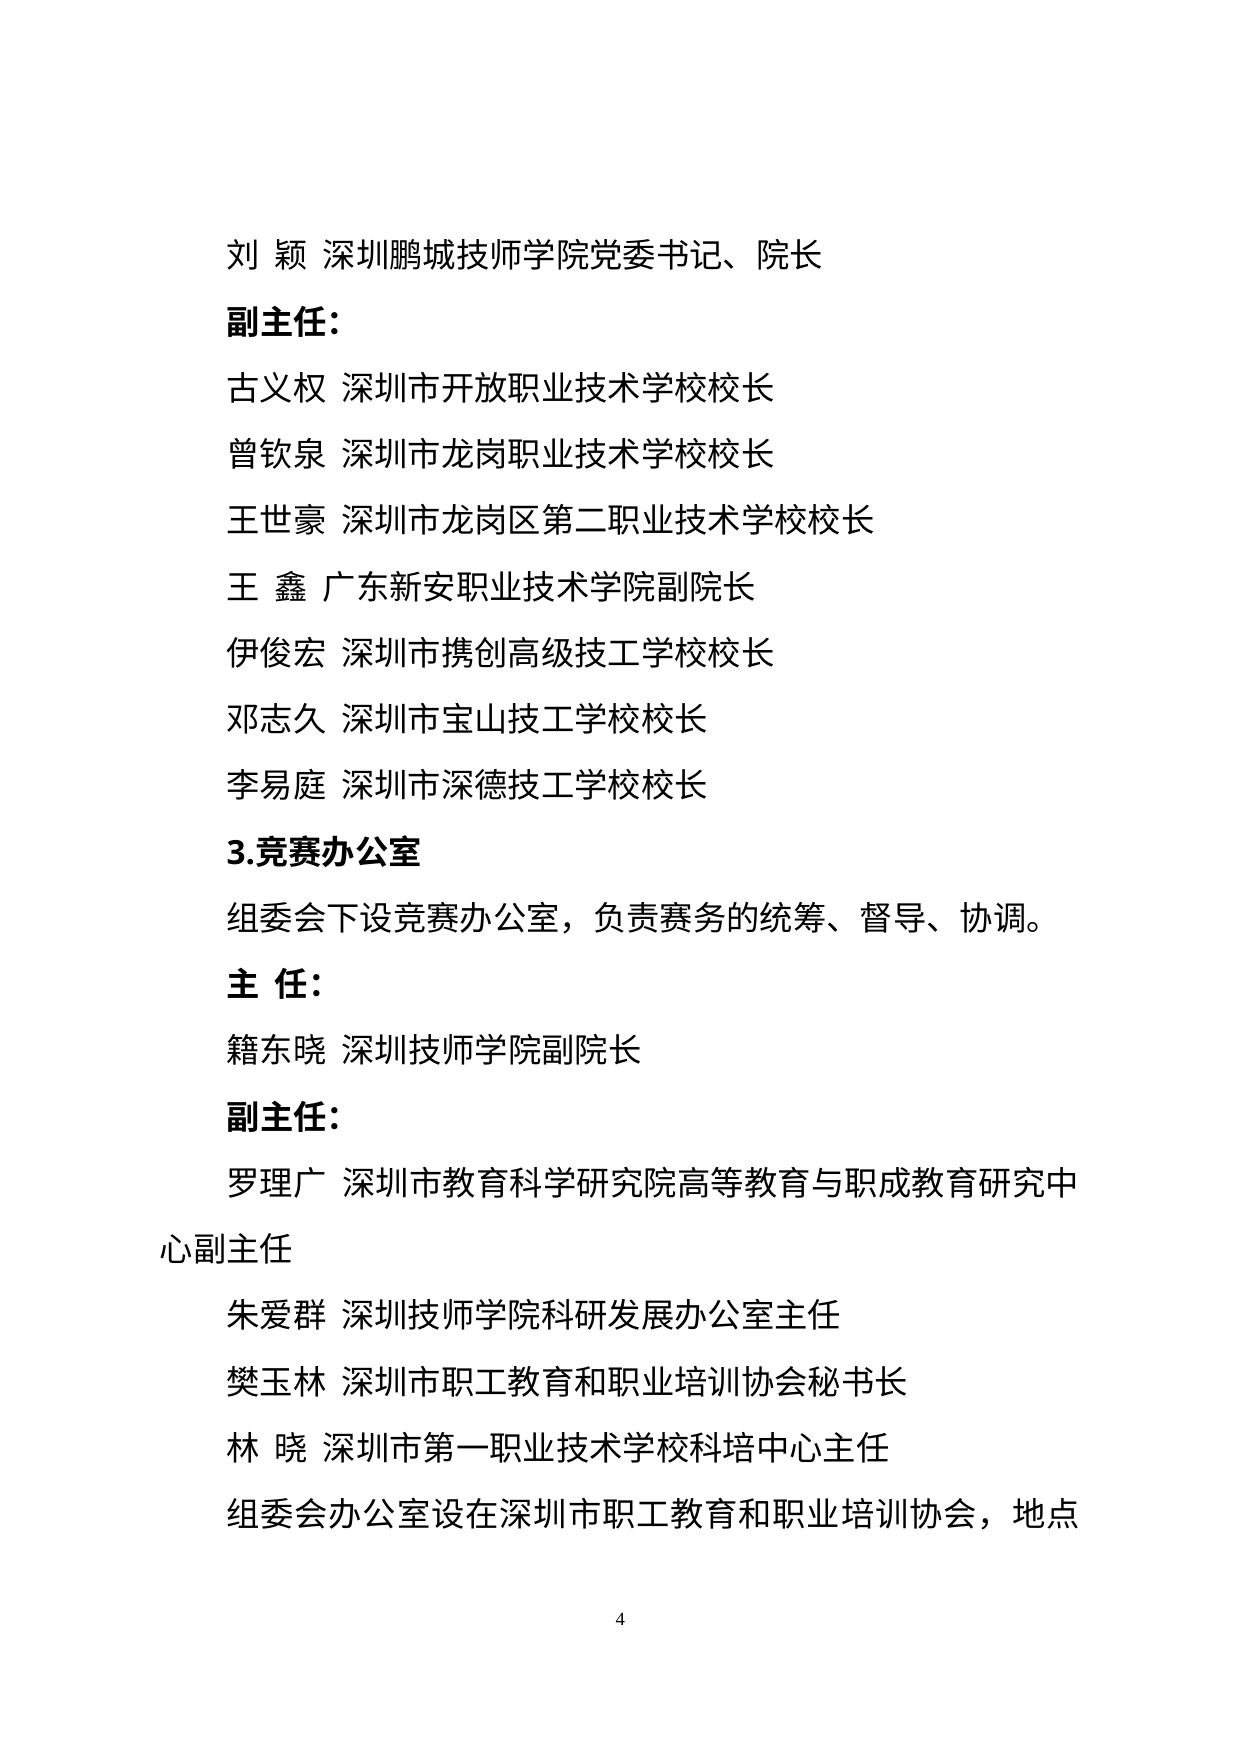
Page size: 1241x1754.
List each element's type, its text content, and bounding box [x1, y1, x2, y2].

text 曾钦泉 深圳市龙岗职业技术学校校长 [159, 419, 1081, 485]
text 王 鑫 广东新安职业技术学院副院长 [159, 552, 1081, 618]
text 副主任： [159, 287, 1081, 353]
text 伊俊宏 深圳市携创高级技工学校校长 [159, 618, 1081, 684]
text 副主任： [159, 1082, 1081, 1148]
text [159, 1479, 1081, 1545]
text 樊玉林 深圳市职工教育和职业培训协会秘书长 [159, 1347, 1081, 1413]
text 主 任： [159, 949, 1081, 1015]
text 3.竞赛办公室 [159, 817, 1081, 883]
text 古义权 深圳市开放职业技术学校校长 [159, 353, 1081, 419]
text 王世豪 深圳市龙岗区第二职业技术学校校长 [159, 485, 1081, 552]
text 李易庭 深圳市深德技工学校校长 [159, 750, 1081, 817]
text 刘 颖 深圳鹏城技师学院党委书记、院长 [159, 220, 1081, 287]
text 朱爱群 深圳技师学院科研发展办公室主任 [159, 1280, 1081, 1347]
text 林 晓 深圳市第一职业技术学校科培中心主任 [159, 1413, 1081, 1479]
text 邓志久 深圳市宝山技工学校校长 [159, 684, 1081, 750]
text 罗理广 深圳市教育科学研究院高等教育与职成教育研究中心副主任 [159, 1148, 1081, 1280]
text 籍东晓 深圳技师学院副院长 [159, 1015, 1081, 1082]
text 组委会下设竞赛办公室，负责赛务的统筹、督导、协调。 [159, 883, 1081, 949]
